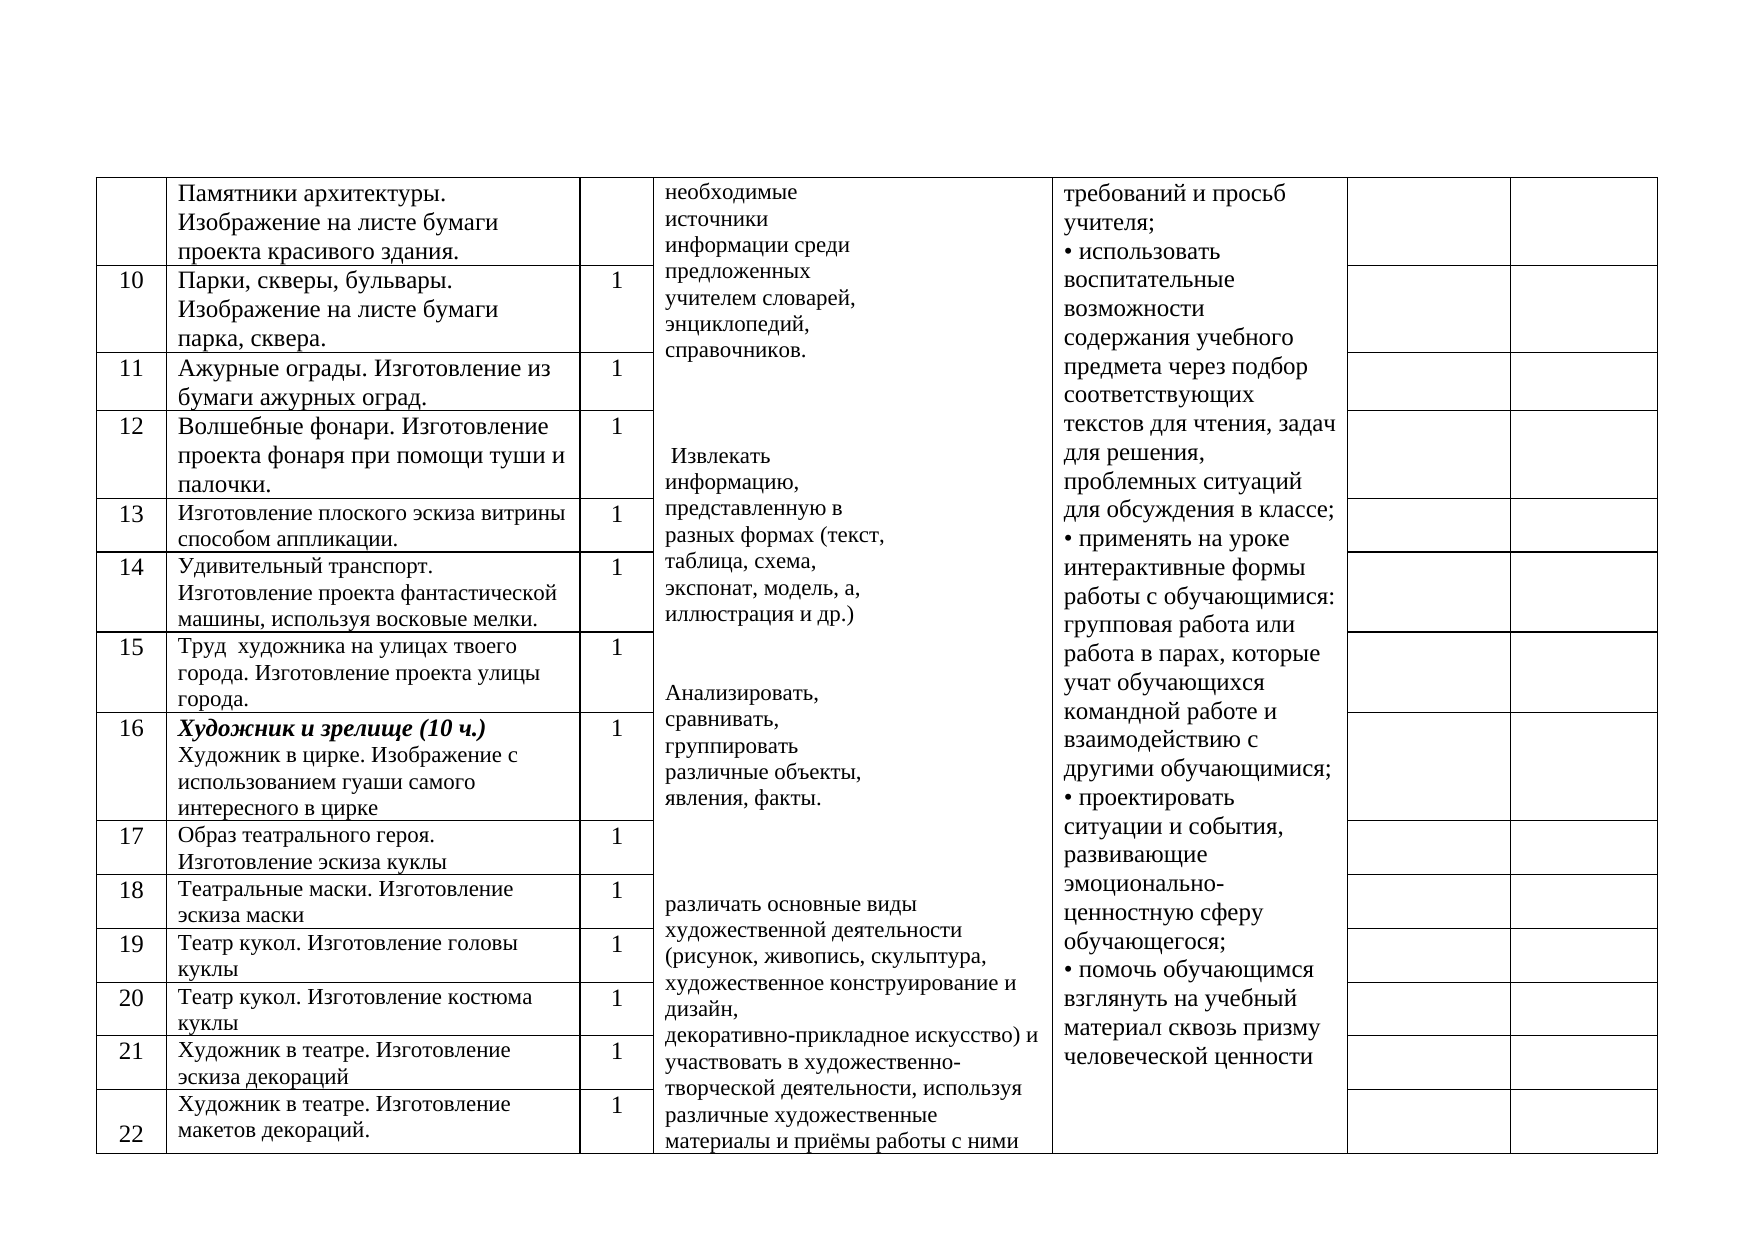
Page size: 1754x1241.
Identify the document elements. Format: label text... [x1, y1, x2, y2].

table_cell [1348, 553, 1510, 631]
table_cell 20 [97, 983, 166, 1035]
table_cell 1 [581, 633, 653, 712]
table_cell [1511, 633, 1657, 712]
table_cell [1348, 411, 1510, 498]
table_cell [1511, 353, 1657, 410]
table_cell Художник в театре. Изготовление эскиза декораций [167, 1036, 579, 1089]
table_cell 1 [581, 553, 653, 631]
table_cell 22 [97, 1090, 166, 1153]
table_cell [1511, 178, 1657, 264]
table_cell 1 [581, 499, 653, 551]
table_cell 1 [581, 875, 653, 928]
table_cell Художник и зрелище (10 ч.) Художник в цирке. Изображение с использованием гуаши самого интересного в цирке [167, 713, 579, 820]
table_cell [1348, 633, 1510, 712]
table_cell 1 [581, 713, 653, 820]
table_cell [1511, 266, 1657, 352]
table_cell 11 [97, 353, 166, 410]
table_cell Театральные маски. Изготовление эскиза маски [167, 875, 579, 928]
table_cell [1511, 875, 1657, 928]
table_cell Труд художника на улицах твоего города. Изготовление проекта улицы города. [167, 633, 579, 712]
table_cell [1348, 1090, 1510, 1153]
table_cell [167, 178, 579, 264]
table_cell Образ театрального героя. Изготовление эскиза куклы [167, 821, 579, 874]
table_cell 15 [97, 633, 166, 712]
table_cell [1511, 713, 1657, 820]
table_cell Театр кукол. Изготовление головы куклы [167, 929, 579, 982]
table_cell 1 [581, 821, 653, 874]
table_cell 1 [581, 929, 653, 982]
table_cell 9 [97, 178, 166, 264]
table_cell [1348, 875, 1510, 928]
table_cell 1 [581, 1090, 653, 1153]
table_cell [1348, 178, 1510, 264]
table_cell 19 [97, 929, 166, 982]
table_cell [1348, 713, 1510, 820]
table_cell 1 [581, 353, 653, 410]
table_cell 13 [97, 499, 166, 551]
table_cell [1511, 983, 1657, 1035]
table_cell 1 [581, 1036, 653, 1089]
table_cell [1348, 353, 1510, 410]
table_cell [1511, 499, 1657, 551]
table_cell [1511, 1036, 1657, 1089]
table_cell [1511, 553, 1657, 631]
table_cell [167, 1090, 579, 1153]
table_cell 1 [581, 266, 653, 352]
table_cell [1511, 929, 1657, 982]
table_cell 1 [581, 983, 653, 1035]
table_cell 17 [97, 821, 166, 874]
table_cell Волшебные фонари. Изготовление проекта фонаря при помощи туши и палочки. [167, 411, 579, 498]
table_cell [1511, 411, 1657, 498]
table_cell [1348, 983, 1510, 1035]
table_cell [1348, 499, 1510, 551]
table_cell 1 [581, 178, 653, 264]
table_cell [1511, 1090, 1657, 1153]
table_cell 10 [97, 266, 166, 352]
table_cell [1511, 821, 1657, 874]
table_cell 18 [97, 875, 166, 928]
table_cell Удивительный транспорт. Изготовление проекта фантастической машины, используя восковые мелки. [167, 553, 579, 631]
table_cell Театр кукол. Изготовление костюма куклы [167, 983, 579, 1035]
table_cell 14 [97, 553, 166, 631]
table_cell 21 [97, 1036, 166, 1089]
table_cell 1 [581, 411, 653, 498]
table_cell Парки, скверы, бульвары. Изображение на листе бумаги парка, сквера. [167, 266, 579, 352]
table_cell [1348, 1036, 1510, 1089]
table_cell 12 [97, 411, 166, 498]
table_cell 16 [97, 713, 166, 820]
table_cell Ажурные ограды. Изготовление из бумаги ажурных оград. [167, 353, 579, 410]
table_cell Изготовление плоского эскиза витрины способом аппликации. [167, 499, 579, 551]
table_cell [1348, 929, 1510, 982]
table_cell [1348, 821, 1510, 874]
table_cell [1348, 266, 1510, 352]
